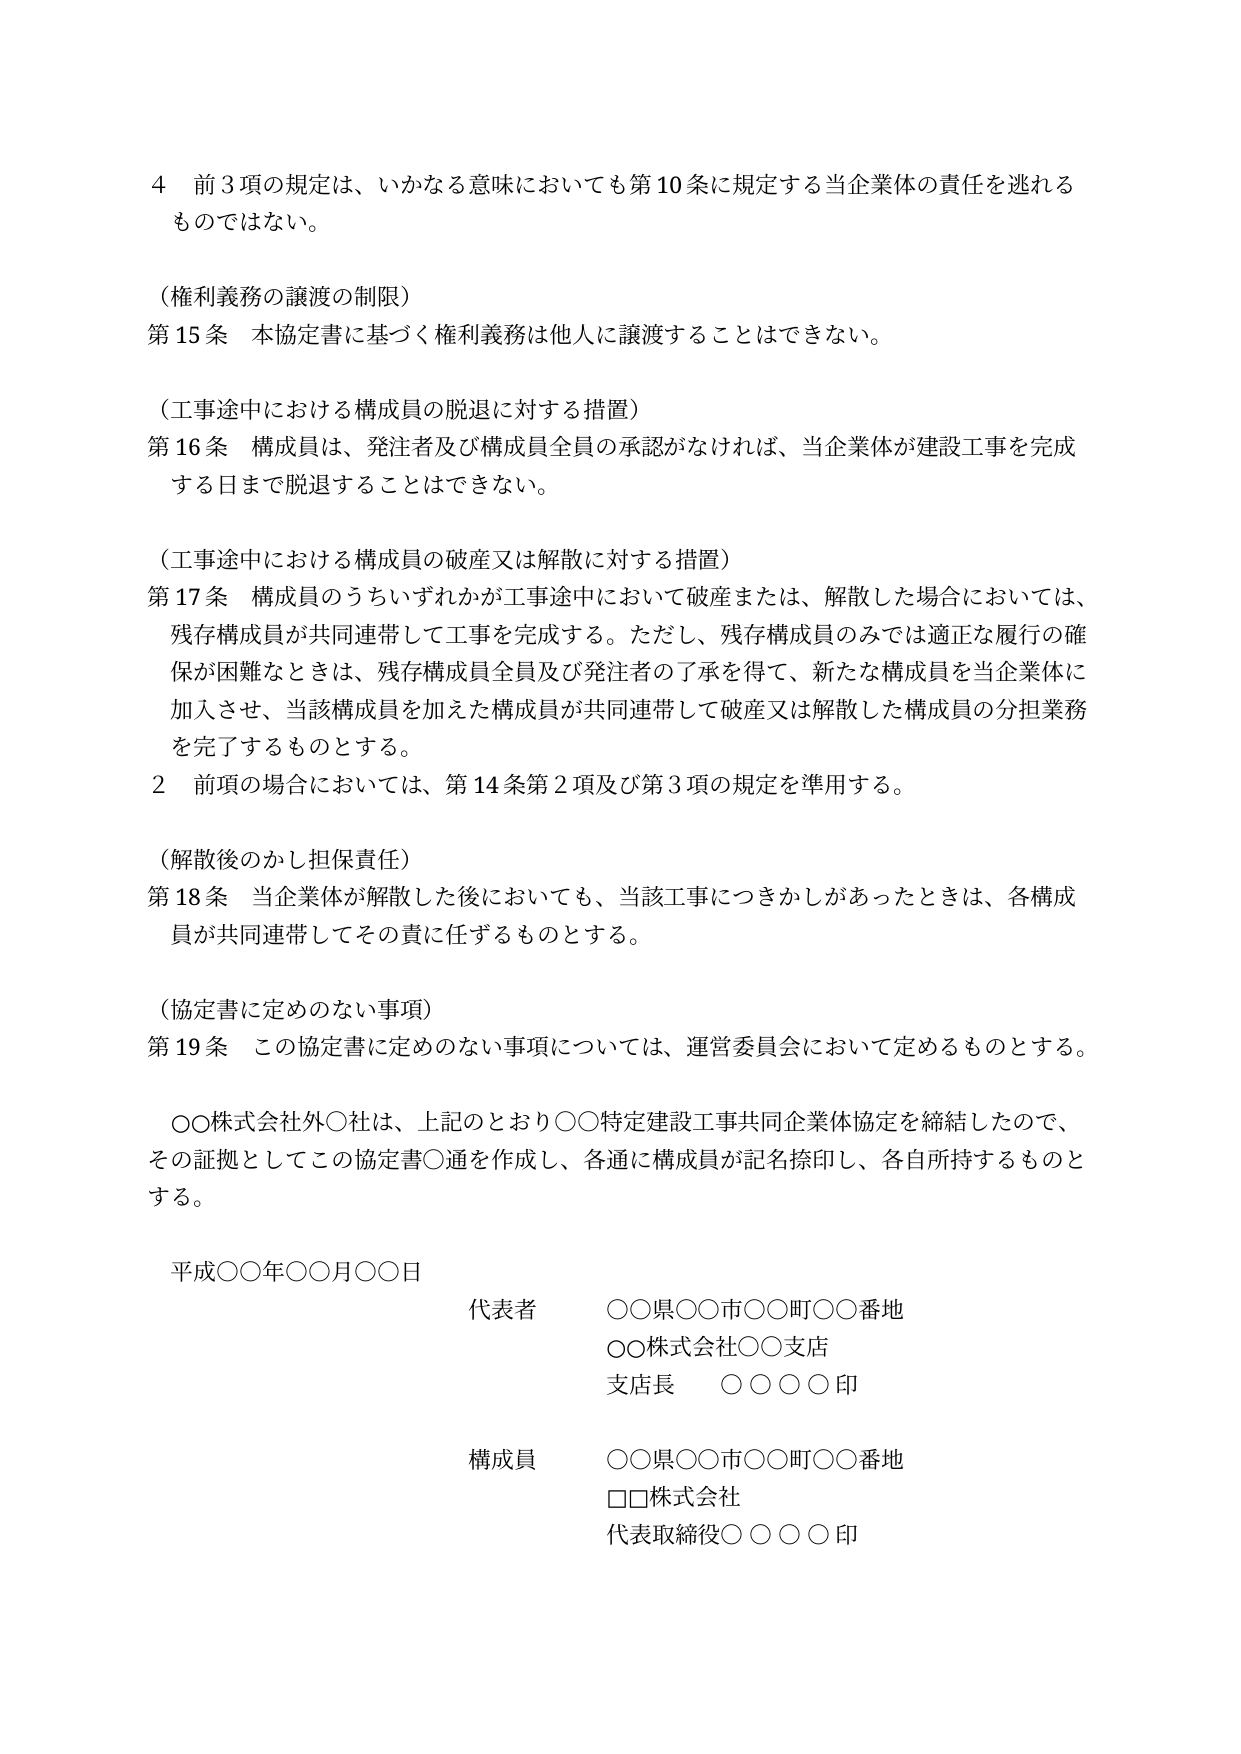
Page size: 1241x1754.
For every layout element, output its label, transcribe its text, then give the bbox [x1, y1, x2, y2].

text □□株式会社 [148, 1477, 1092, 1514]
text （工事途中における構成員の脱退に対する措置） [148, 389, 1092, 427]
text 第17条 構成員のうちいずれかが工事途中において破産または、解散した場合においては、残存構成員が共同連帯して工事を完成する。ただし、残存構成員のみでは適正な履行の確保が困難なときは、残存構成員全員及び発注者の了承を得て、新たな構成員を当企業体に加入させ、当該構成員を加えた構成員が共同連帯して破産又は解散した構成員の分担業務を完了するものとする。 [148, 577, 1092, 764]
text 平成○○年○○月○○日 [148, 1252, 1092, 1289]
text （工事途中における構成員の破産又は解散に対する措置） [148, 539, 1092, 577]
text 代表取締役○ ○ ○ ○ 印 [148, 1514, 1092, 1552]
text ○○株式会社○○支店 [148, 1327, 1092, 1364]
text （権利義務の譲渡の制限） [148, 277, 1092, 314]
text 第19条 この協定書に定めのない事項については、運営委員会において定めるものとする。 [148, 1027, 1092, 1064]
text 第16条 構成員は、発注者及び構成員全員の承認がなければ、当企業体が建設工事を完成する日まで脱退することはできない。 [148, 427, 1092, 502]
text ２ 前項の場合においては、第14条第２項及び第３項の規定を準用する。 [148, 764, 1092, 802]
text 第18条 当企業体が解散した後においても、当該工事につきかしがあったときは、各構成員が共同連帯してその責に任ずるものとする。 [148, 877, 1092, 952]
text 第15条 本協定書に基づく権利義務は他人に譲渡することはできない。 [148, 314, 1092, 352]
text 構成員 ○○県○○市○○町○○番地 [148, 1439, 1092, 1477]
text ○○株式会社外○社は、上記のとおり○○特定建設工事共同企業体協定を締結したので、その証拠としてこの協定書○通を作成し、各通に構成員が記名捺印し、各自所持するものとする。 [148, 1102, 1092, 1214]
text ４ 前３項の規定は、いかなる意味においても第10条に規定する当企業体の責任を逃れるものではない。 [148, 164, 1092, 239]
text （解散後のかし担保責任） [148, 839, 1092, 877]
text 支店長 ○ ○ ○ ○ 印 [148, 1364, 1092, 1402]
text （協定書に定めのない事項） [148, 989, 1092, 1027]
text 代表者 ○○県○○市○○町○○番地 [148, 1289, 1092, 1327]
